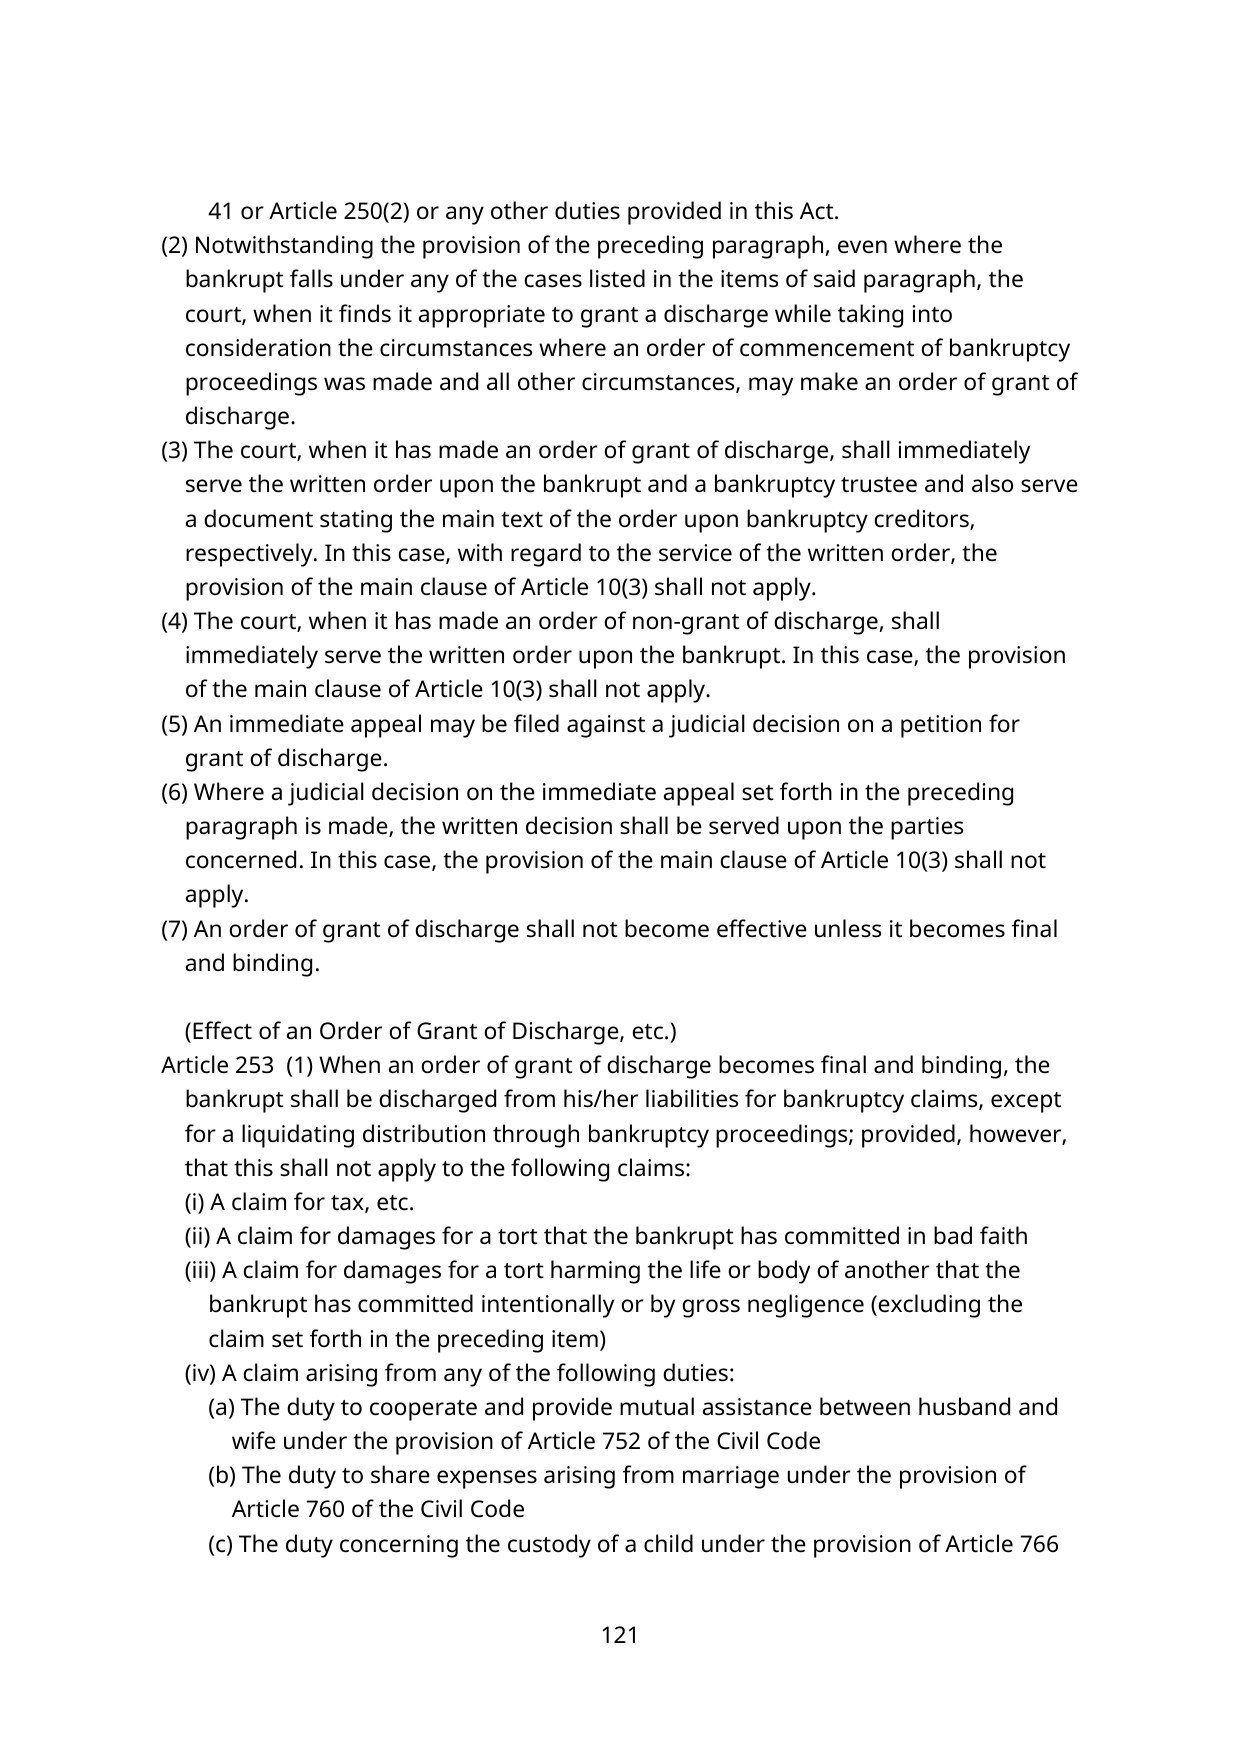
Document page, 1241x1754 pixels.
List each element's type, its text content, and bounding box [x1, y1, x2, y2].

text (iii) A claim for damages for a tort harming the life or body of another that the bankrupt has committed intentionally or by gross negligence (excluding the claim set forth in the preceding item) [184, 1253, 1079, 1355]
text Article 253 (1) When an order of grant of discharge becomes final and binding, the bankrupt shall be discharged from his/her liabilities for bankruptcy claims, except for a liquidating distribution through bankruptcy proceedings; provided, however, that this shall not apply to the following claims: [161, 1048, 1079, 1184]
text (3) The court, when it has made an order of grant of discharge, shall immediately serve the written order upon the bankrupt and a bankruptcy trustee and also serve a document stating the main text of the order upon bankruptcy creditors, respectively. In this case, with regard to the service of the written order, the provision of the main clause of Article 10(3) shall not apply. [161, 433, 1079, 604]
text (i) A claim for tax, etc. [184, 1184, 1079, 1219]
text (5) An immediate appeal may be filed against a judicial decision on a petition for grant of discharge. [161, 706, 1079, 774]
text (7) An order of grant of discharge shall not become effective unless it becomes final and binding. [161, 911, 1079, 979]
text (2) Notwithstanding the provision of the preceding paragraph, even where the bankrupt falls under any of the cases listed in the items of said paragraph, the court, when it finds it appropriate to grant a discharge while taking into consideration the circumstances where an order of commencement of bankruptcy proceedings was made and all other circumstances, may make an order of grant of discharge. [161, 228, 1079, 433]
text (b) The duty to share expenses arising from marriage under the provision of Article 760 of the Civil Code [207, 1458, 1079, 1526]
text (ii) A claim for damages for a tort that the bankrupt has committed in bad faith [184, 1219, 1079, 1253]
text (iv) A claim arising from any of the following duties: [184, 1355, 1079, 1389]
text (4) The court, when it has made an order of non-grant of discharge, shall immediately serve the written order upon the bankrupt. In this case, the provision of the main clause of Article 10(3) shall not apply. [161, 604, 1079, 706]
text (Effect of an Order of Grant of Discharge, etc.) [184, 1014, 1079, 1048]
text (a) The duty to cooperate and provide mutual assistance between husband and wife under the provision of Article 752 of the Civil Code [207, 1389, 1079, 1458]
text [207, 1526, 1079, 1560]
text (6) Where a judicial decision on the immediate appeal set forth in the preceding paragraph is made, the written decision shall be served upon the parties concerned. In this case, the provision of the main clause of Article 10(3) shall not apply. [161, 774, 1079, 911]
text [184, 194, 1079, 228]
